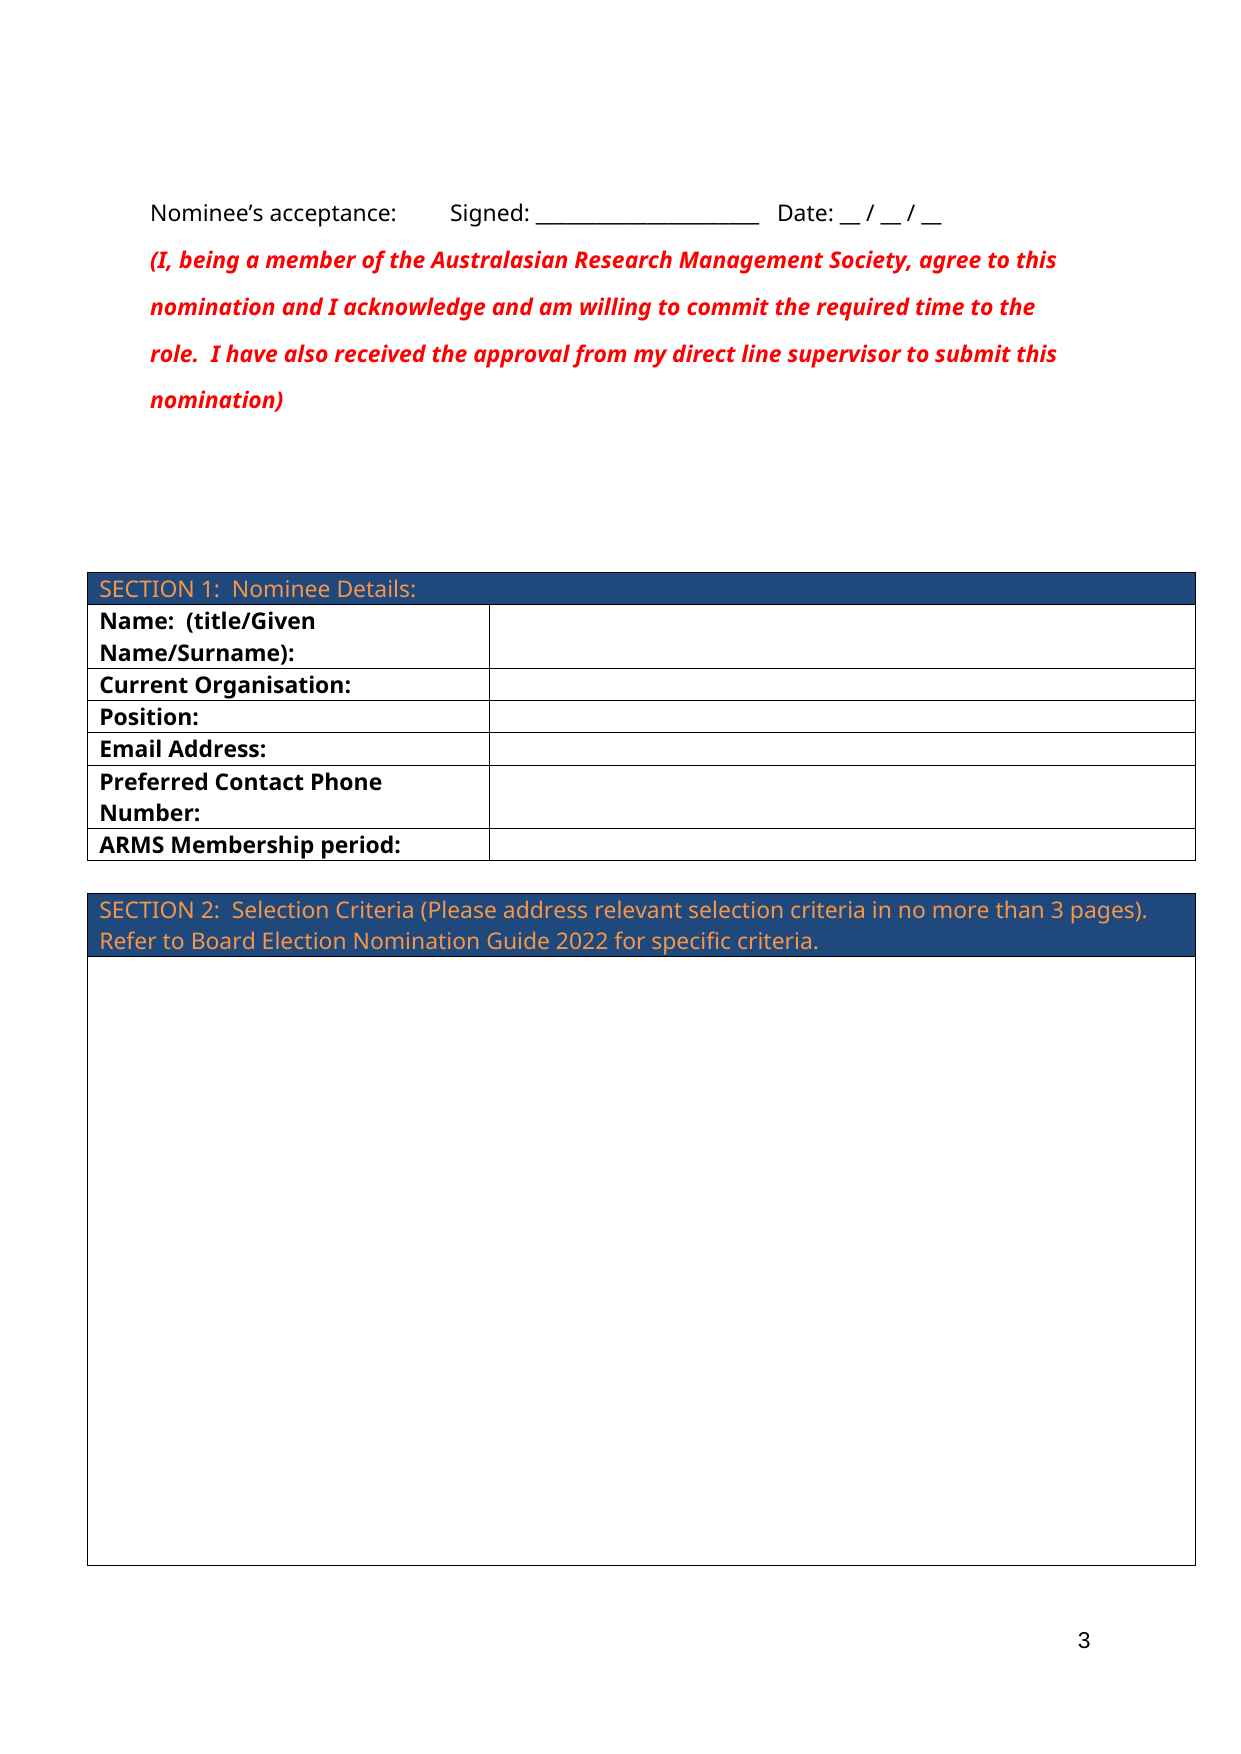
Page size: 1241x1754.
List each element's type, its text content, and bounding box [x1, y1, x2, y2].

table_cell [490, 829, 1195, 860]
table_cell [490, 766, 1195, 828]
text (I, being a member of the Australasian Research Management Society, agree to this nomination and I acknowledge and am willing to commit the required time to the role. I have also received the approval from my direct line supervisor to submit this nomination) [150, 244, 1090, 416]
table_header SECTION 2: Selection Criteria (Please address relevant selection criteria in no more than 3 pages). Refer to Board Election Nomination Guide 2022 for specific criteria. [88, 894, 1195, 956]
table_cell [490, 701, 1195, 732]
table_cell Name: (title/Given Name/Surname): [88, 605, 489, 668]
table_cell Email Address: [88, 733, 489, 764]
table_cell [88, 957, 1195, 1565]
table_header SECTION 1: Nominee Details: [88, 573, 1195, 604]
table_cell [490, 669, 1195, 700]
table_cell [490, 733, 1195, 764]
table_cell [490, 605, 1195, 668]
table_cell Preferred Contact Phone Number: [88, 766, 489, 828]
table_cell ARMS Membership period: [88, 829, 489, 860]
table_cell Current Organisation: [88, 669, 489, 700]
text Nominee’s acceptance: Signed: ______________________ Date: __ / __ / __ [150, 197, 1090, 228]
table_cell Position: [88, 701, 489, 732]
